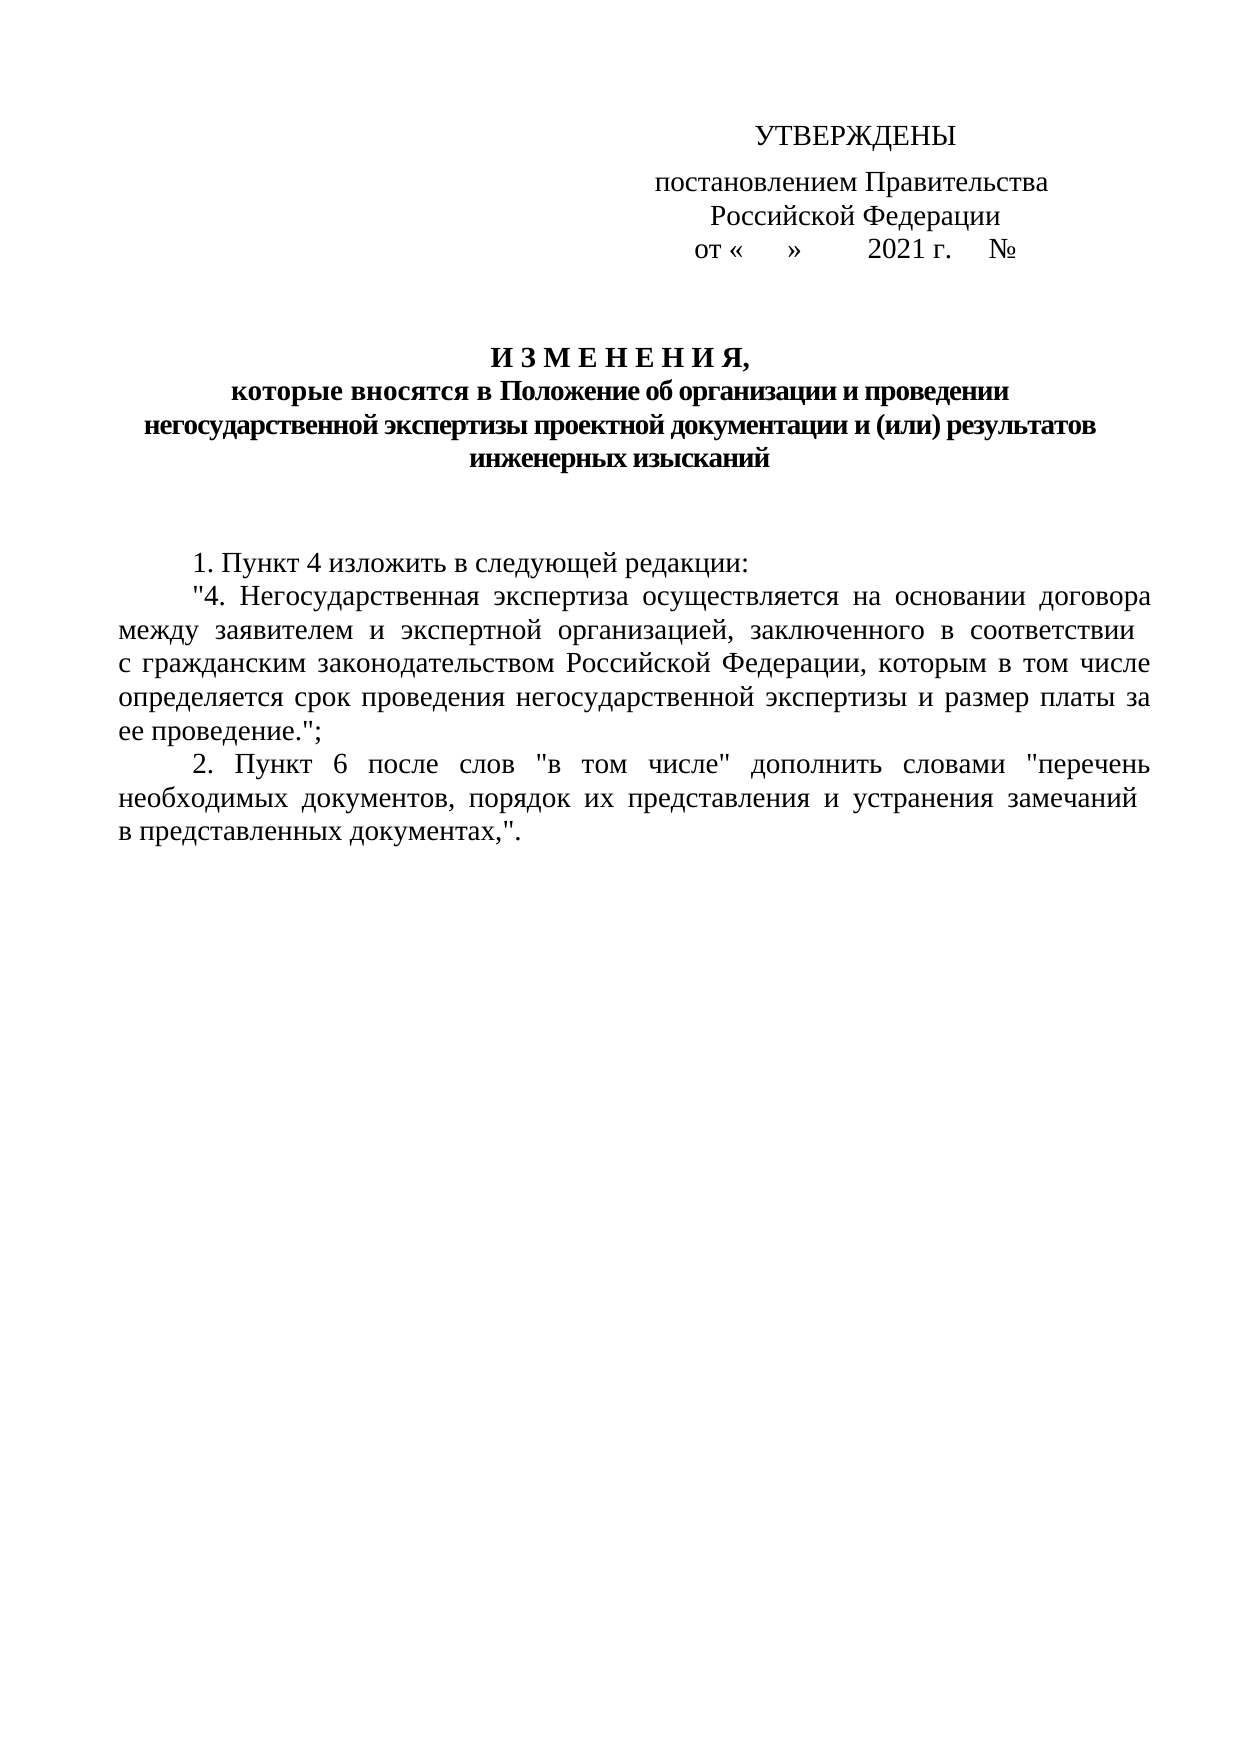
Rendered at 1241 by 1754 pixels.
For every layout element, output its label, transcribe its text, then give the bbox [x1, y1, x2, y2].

text от « » 2021 г. № [591, 231, 1120, 265]
text И З М Е Н Е Н И Я, [118, 340, 1122, 373]
text 2. Пункт 6 после слов "в том числе" дополнить словами "перечень необходимых документов, порядок их представления и устранения замечаний в представленных документах,". [118, 746, 1152, 847]
text 1. Пункт 4 изложить в следующей редакции: [118, 545, 1152, 578]
text которые вносятся в Положение об организации и проведении негосударственной экспертизы проектной документации и (или) результатов инженерных изысканий [118, 373, 1122, 474]
text "4. Негосударственная экспертиза осуществляется на основании договора между заявителем и экспертной организацией, заключенного в соответствии с гражданским законодательством Российской Федерации, которым в том числе определяется срок проведения негосударственной экспертизы и размер платы за ее проведение."; [118, 578, 1152, 746]
text постановлением Правительства Российской Федерации [591, 164, 1120, 231]
text УТВЕРЖДЕНЫ [591, 118, 1120, 152]
